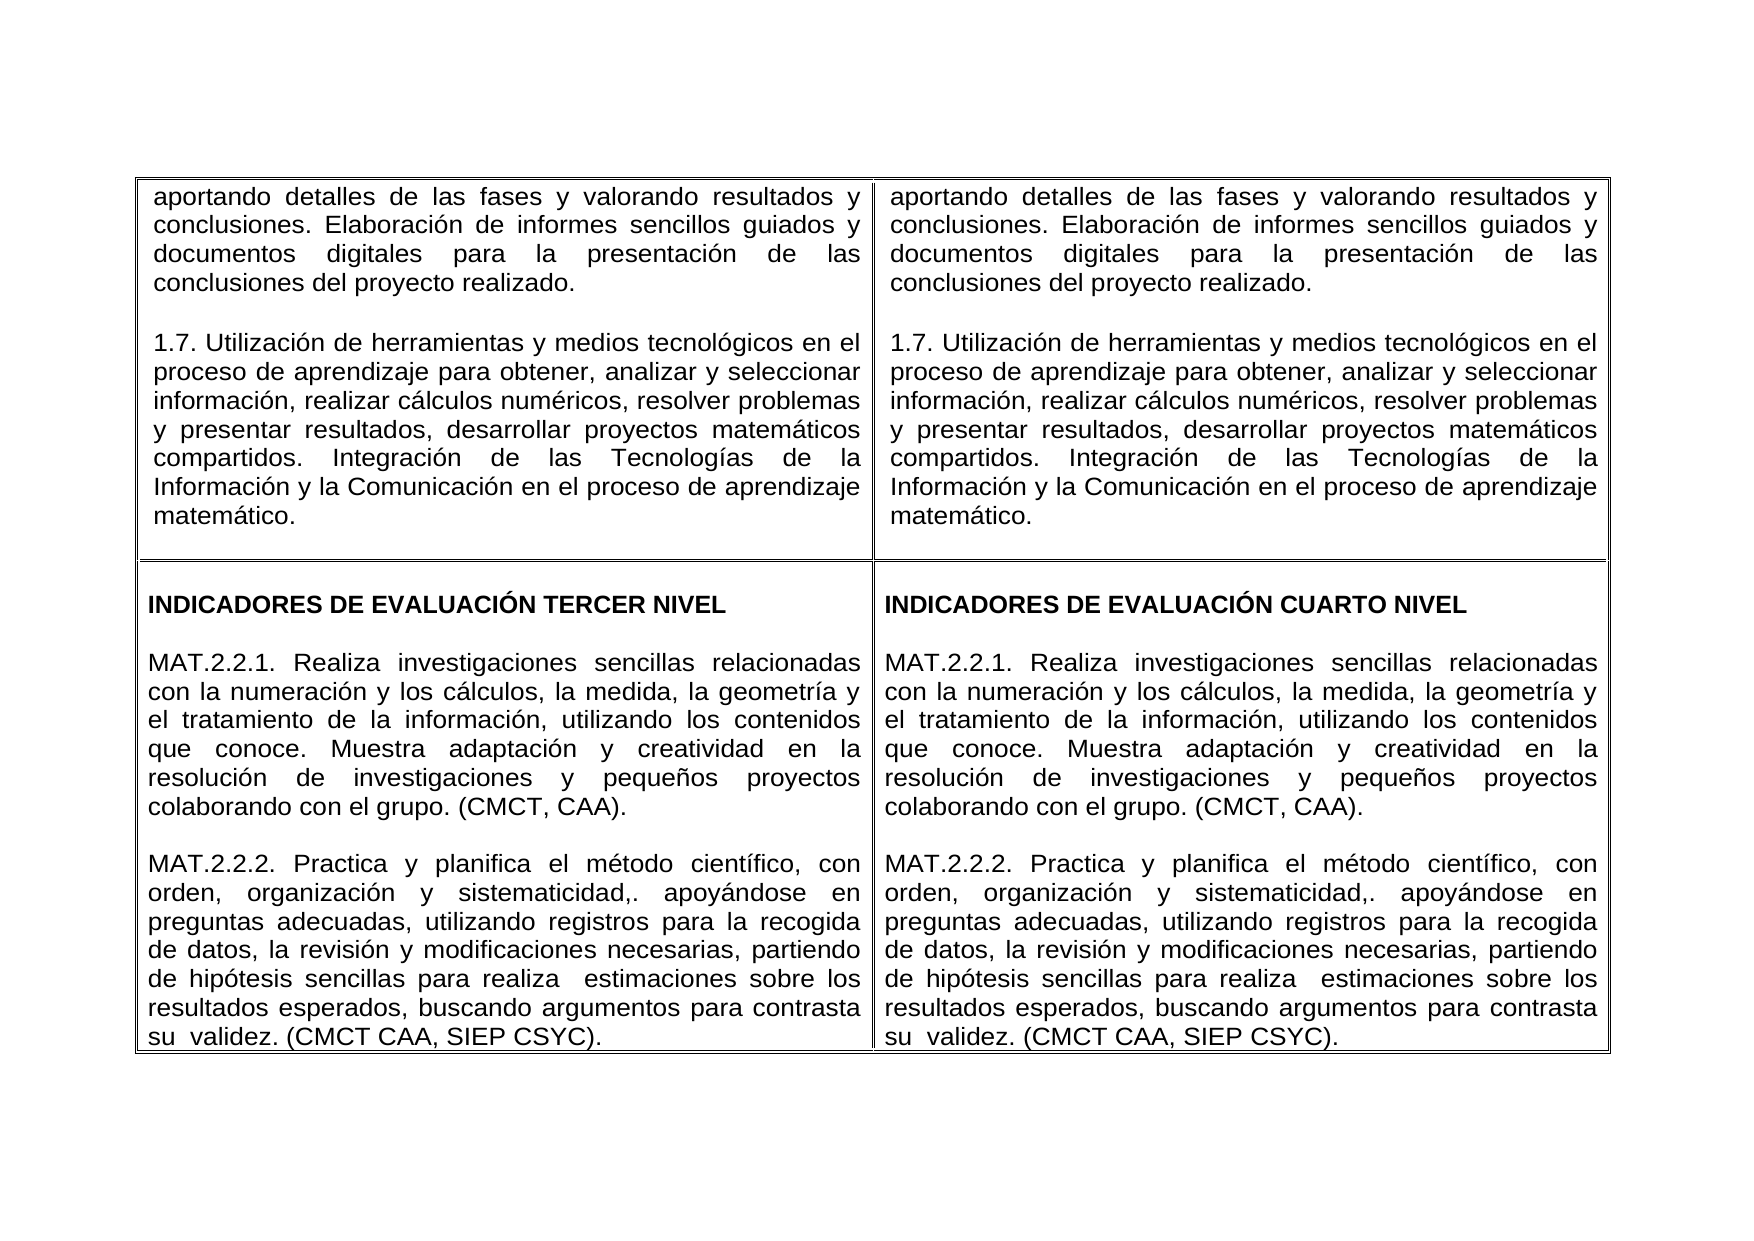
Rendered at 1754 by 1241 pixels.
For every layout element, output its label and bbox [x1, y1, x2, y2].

table_cell [138, 559, 873, 1050]
table_cell [873, 559, 1608, 1050]
table_cell [138, 180, 873, 558]
table_cell [873, 180, 1608, 558]
